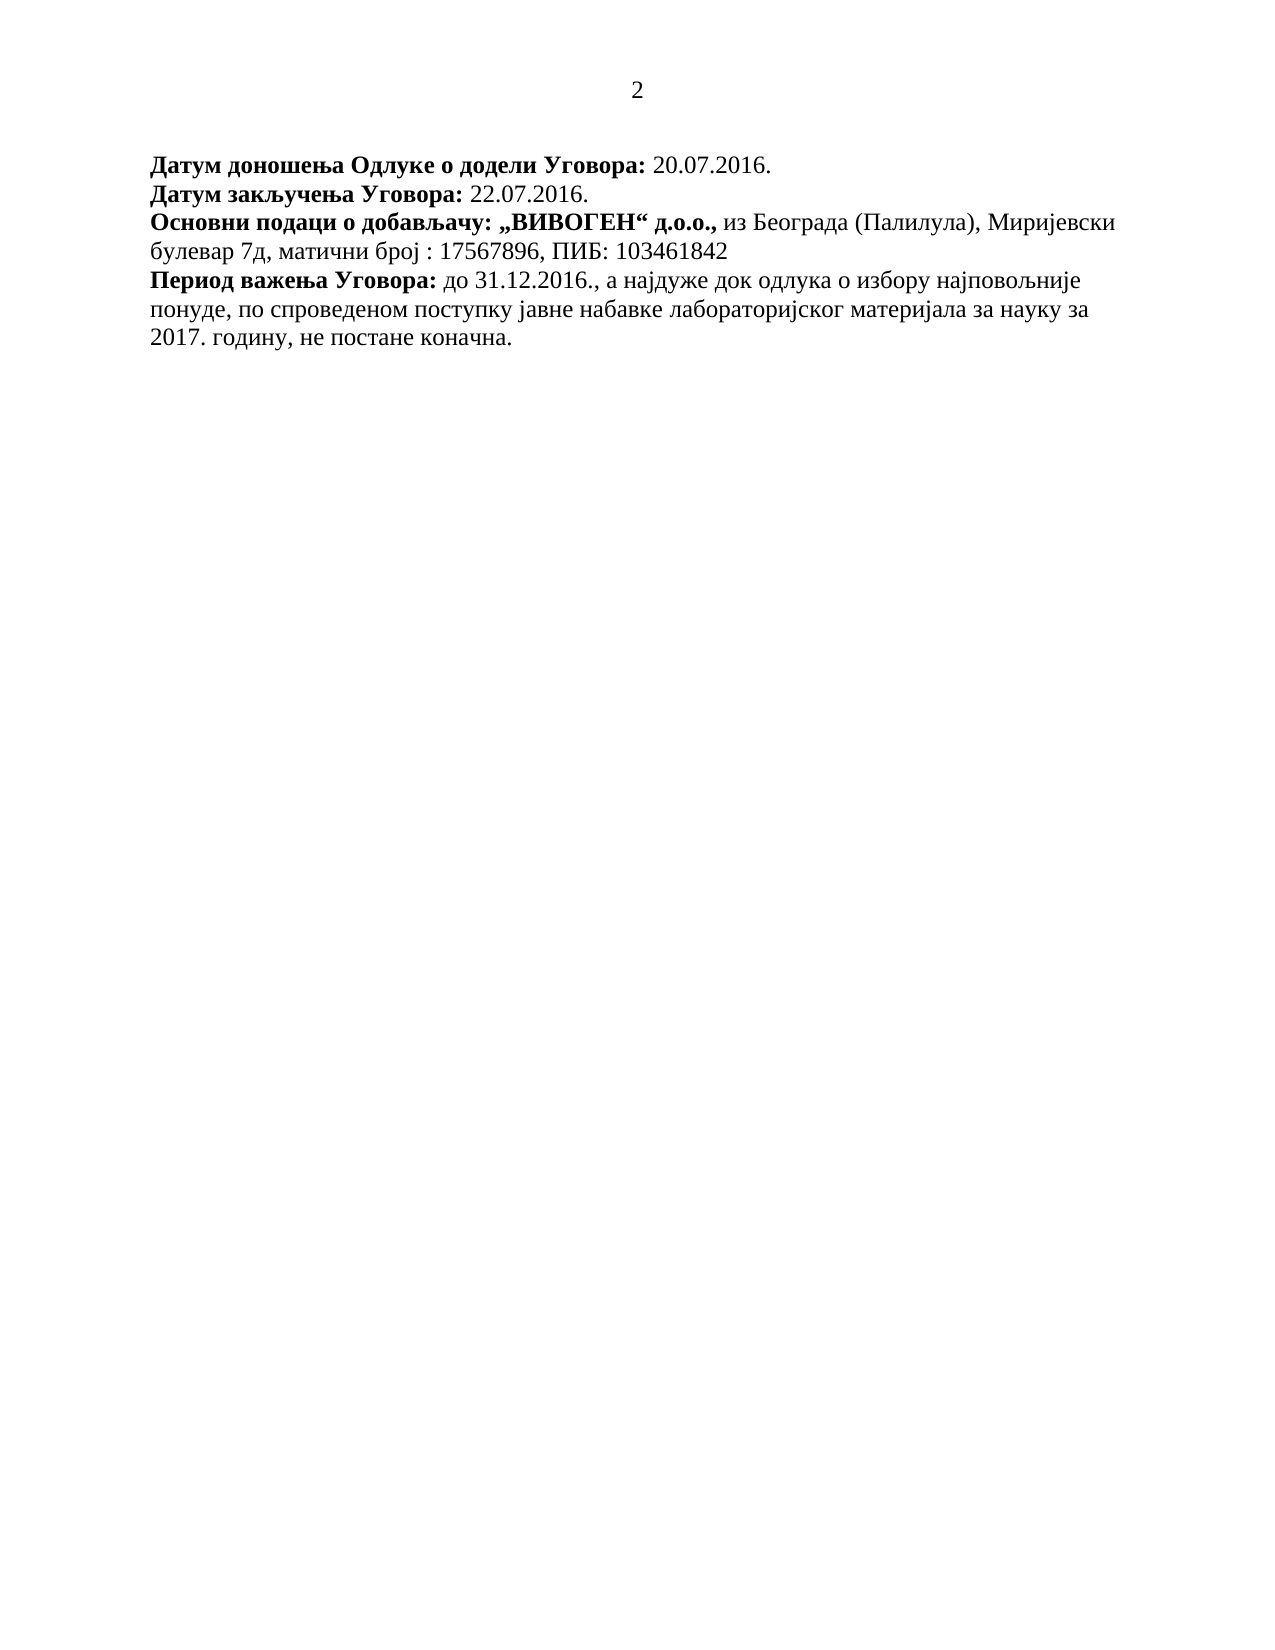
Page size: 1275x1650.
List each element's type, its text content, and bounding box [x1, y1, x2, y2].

text Датум закључења Уговора: 22.07.2016. [150, 179, 1125, 207]
text Основни подаци о добављачу: „ВИВОГЕН“ д.о.о., из Београда (Палилула), Миријевски булевар 7д, матични број : 17567896, ПИБ: 103461842 [150, 207, 1125, 265]
text Датум доношења Одлуке о додели Уговора: 20.07.2016. [150, 150, 1125, 179]
text Период важења Уговора: до 31.12.2016., а најдуже док одлука о избору најповољније понуде, по спроведеном поступку јавне набавке лабораторијског материјала за науку за 2017. годину, не постане коначна. [150, 265, 1125, 351]
